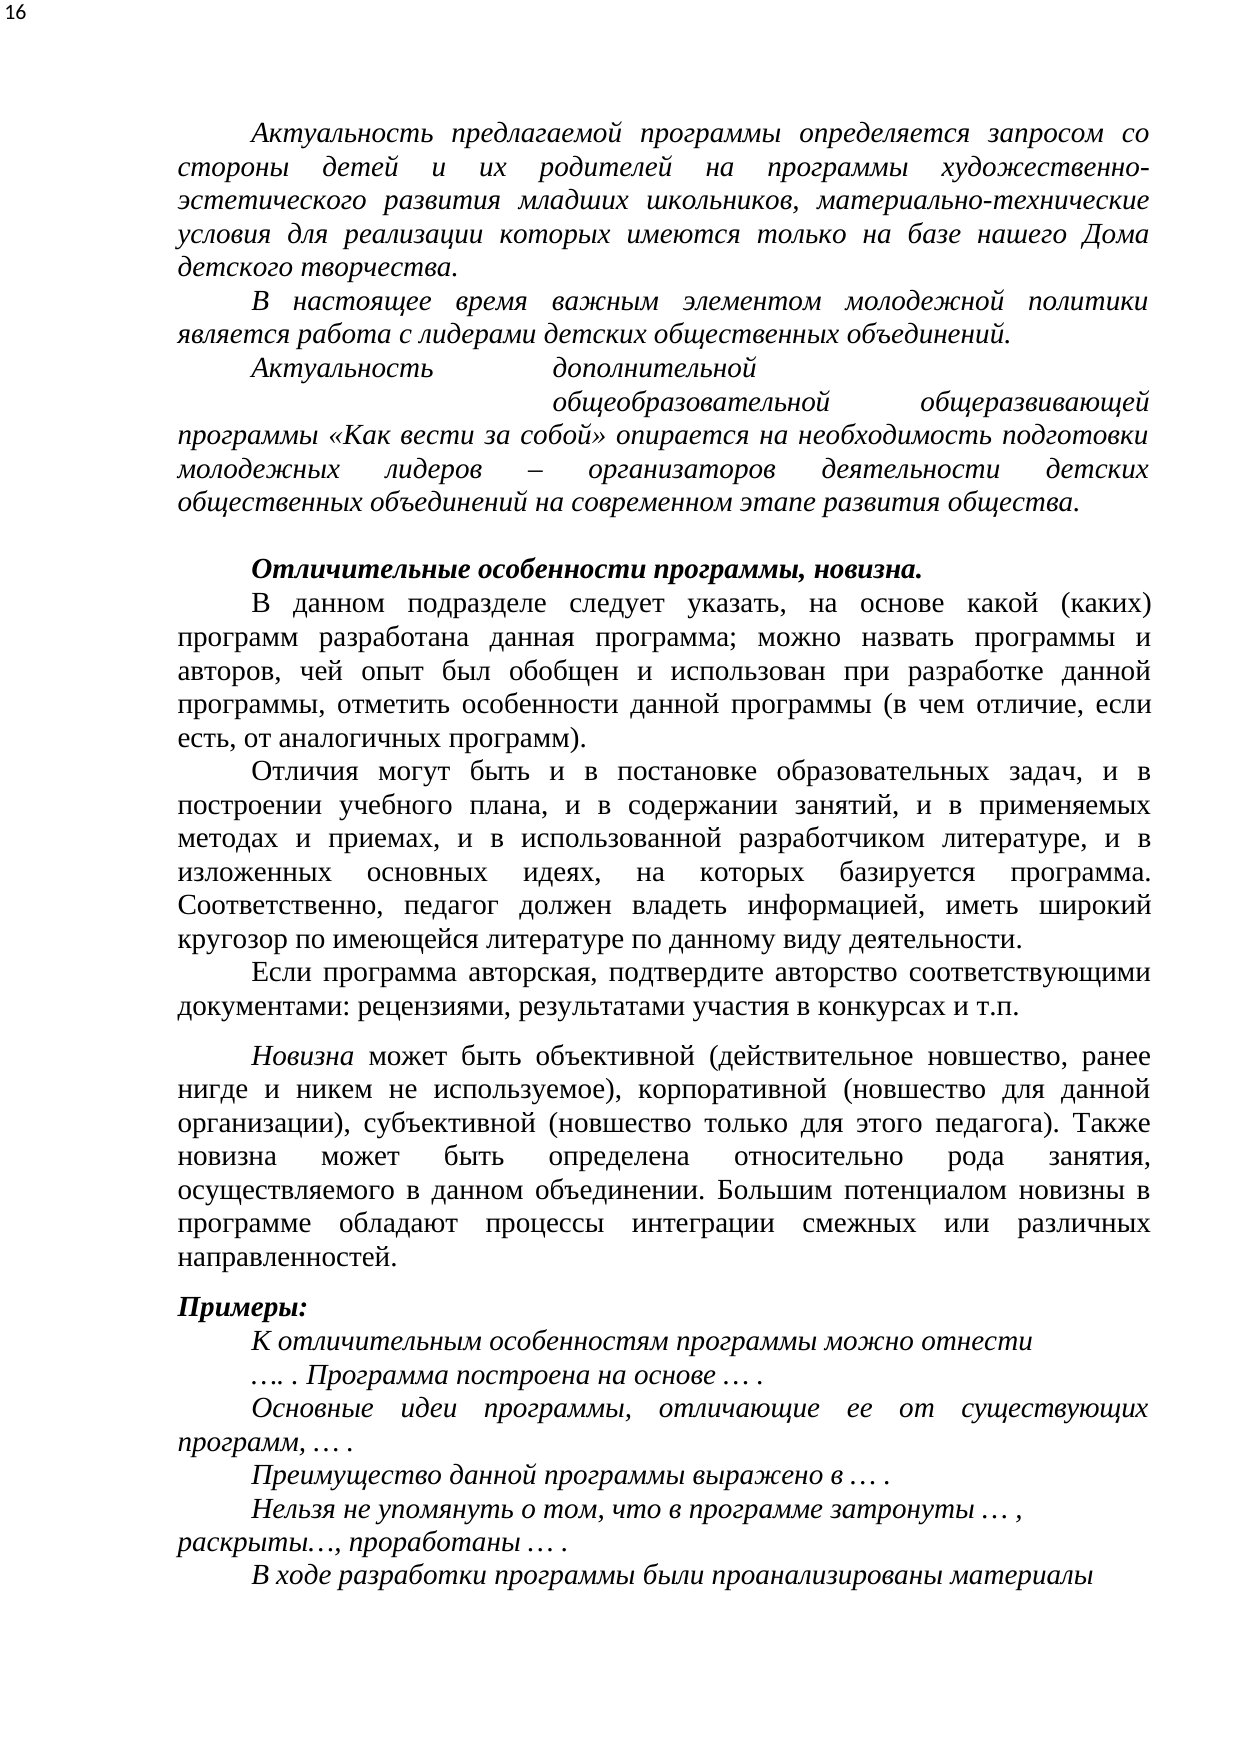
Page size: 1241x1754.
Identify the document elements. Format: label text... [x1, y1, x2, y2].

text Нельзя не упомянуть о том, что в программе затронуты … , раскрыты…, проработаны … . [177, 1491, 1031, 1558]
text Основные идеи программы, отличающие ее от существующих программ, … . [177, 1390, 1152, 1457]
text Актуальность предлагаемой программы определяется запросом со стороны детей и их родителей на программы художественно- эстетического развития младших школьников, материально-технические условия для реализации которых имеются только на базе нашего Дома детского творчества. [177, 115, 1153, 283]
text В данном подразделе следует указать, на основе какой (каких) программ разработана данная программа; можно назвать программы и авторов, чей опыт был обобщен и использован при разработке данной программы, отметить особенности данной программы (в чем отличие, если есть, от аналогичных программ). [177, 586, 1152, 753]
text К отличительным особенностям программы можно отнести …. . Программа построена на основе … . [251, 1323, 1090, 1390]
text Если программа авторская, подтвердите авторство соответствующими документами: рецензиями, результатами участия в конкурсах и т.п. [177, 954, 1152, 1022]
subtitle Примеры: [177, 1290, 1180, 1323]
text Преимущество данной программы выражено в … . [251, 1457, 1180, 1491]
text Новизна может быть объективной (действительное новшество, ранее нигде и никем не используемое), корпоративной (новшество для данной организации), субъективной (новшество только для этого педагога). Также новизна может быть определена относительно рода занятия, осуществляемого в данном объединении. Большим потенциалом новизны в программе обладают процессы интеграции смежных или различных направленностей. [177, 1038, 1152, 1273]
text В настоящее время важным элементом молодежной политики является работа с лидерами детских общественных объединений. [177, 283, 1151, 350]
subtitle Отличительные особенности программы, новизна. [251, 552, 1180, 586]
text Отличия могут быть и в постановке образовательных задач, и в построении учебного плана, и в содержании занятий, и в применяемых методах и приемах, и в использованной разработчиком литературе, и в изложенных основных идеях, на которых базируется программа. Соответственно, педагог должен владеть информацией, иметь широкий кругозор по имеющейся литературе по данному виду деятельности. [177, 753, 1152, 954]
text В ходе разработки программы были проанализированы материалы [251, 1558, 1180, 1591]
text Актуальность дополнительной общеобразовательной общеразвивающей программы «Как вести за собой» опирается на необходимость подготовки молодежных лидеров – организаторов деятельности детских общественных объединений на современном этапе развития общества. [177, 350, 1152, 518]
